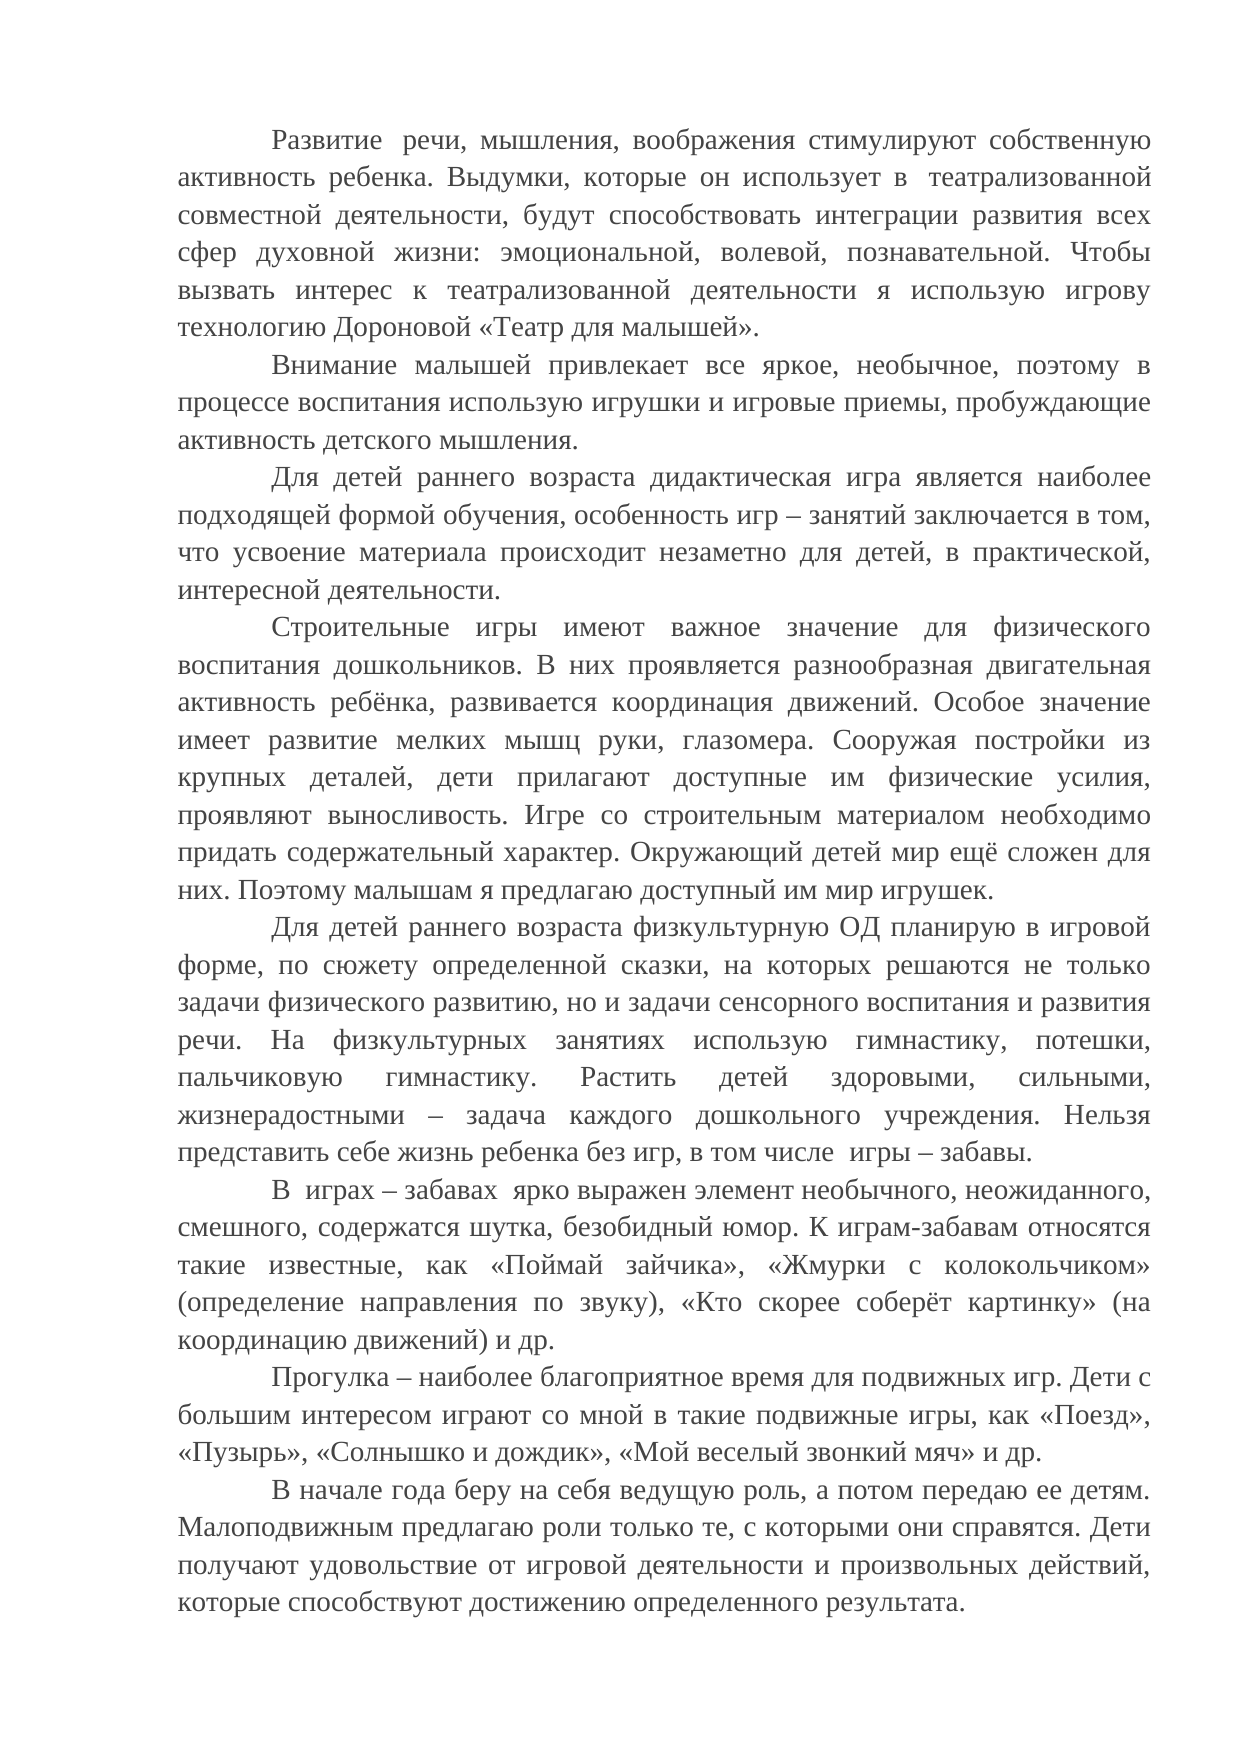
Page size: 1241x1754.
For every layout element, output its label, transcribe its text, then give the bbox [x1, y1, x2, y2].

text Внимание малышей привлекает все яркое, необычное, поэтому в процессе воспитания использую игрушки и игровые приемы, пробуждающие активность детского мышления. [177, 343, 1152, 456]
text Для детей раннего возраста физкультурную ОД планирую в игровой форме, по сюжету определенной сказки, на которых решаются не только задачи физического развитию, но и задачи сенсорного воспитания и развития речи. На физкультурных занятиях использую гимнастику, потешки, пальчиковую гимнастику. Растить детей здоровыми, сильными, жизнерадостными – задача каждого дошкольного учреждения. Нельзя представить себе жизнь ребенка без игр, в том числе игры – забавы. [177, 906, 1152, 1168]
text В начале года беру на себя ведущую роль, а потом передаю ее детям. Малоподвижным предлагаю роли только те, с которыми они справятся. Дети получают удовольствие от игровой деятельности и произвольных действий, которые способствуют достижению определенного результата. [177, 1468, 1152, 1618]
text Развитие речи, мышления, воображения стимулируют собственную активность ребенка. Выдумки, которые он использует в театрализованной совместной деятельности, будут способствовать интеграции развития всех сфер духовной жизни: эмоциональной, волевой, познавательной. Чтобы вызвать интерес к театрализованной деятельности я использую игрову технологию Дороновой «Театр для малышей». [177, 118, 1152, 343]
text Для детей раннего возраста дидактическая игра является наиболее подходящей формой обучения, особенность игр – занятий заключается в том, что усвоение материала происходит незаметно для детей, в практической, интересной деятельности. [177, 456, 1152, 606]
text В играх – забавах ярко выражен элемент необычного, неожиданного, смешного, содержатся шутка, безобидный юмор. К играм-забавам относятся такие известные, как «Поймай зайчика», «Жмурки с колокольчиком» (определение направления по звуку), «Кто скорее соберёт картинку» (на координацию движений) и др. [177, 1168, 1152, 1356]
text Строительные игры имеют важное значение для физического воспитания дошкольников. В них проявляется разнообразная двигательная активность ребёнка, развивается координация движений. Особое значение имеет развитие мелких мышц руки, глазомера. Сооружая постройки из крупных деталей, дети прилагают доступные им физические усилия, проявляют выносливость. Игре со строительным материалом необходимо придать содержательный характер. Окружающий детей мир ещё сложен для них. Поэтому малышам я предлагаю доступный им мир игрушек. [177, 606, 1152, 906]
text Прогулка – наиболее благоприятное время для подвижных игр. Дети с большим интересом играют со мной в такие подвижные игры, как «Поезд», «Пузырь», «Солнышко и дождик», «Мой веселый звонкий мяч» и др. [177, 1356, 1152, 1468]
